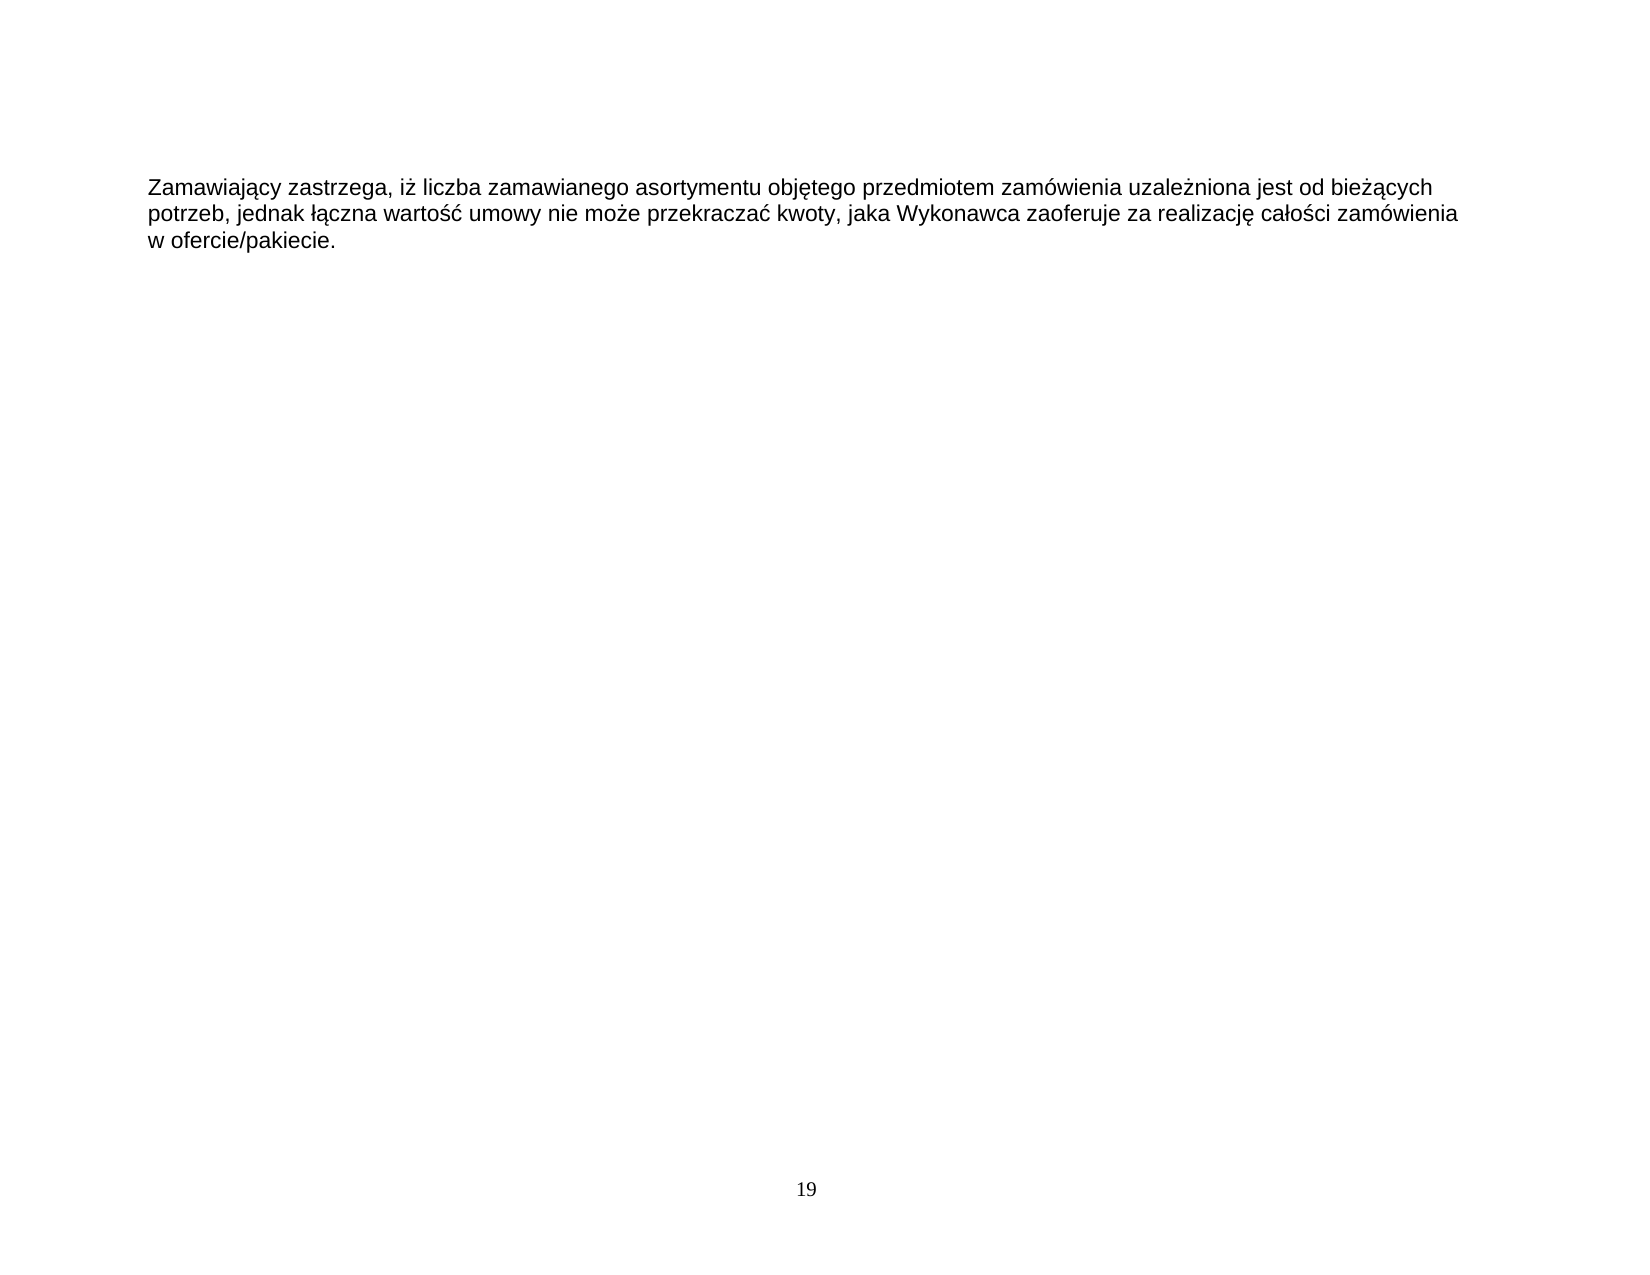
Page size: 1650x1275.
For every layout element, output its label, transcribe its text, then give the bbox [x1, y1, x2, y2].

text w ofercie/pakiecie. [148, 227, 1502, 253]
text Zamawiający zastrzega, iż liczba zamawianego asortymentu objętego przedmiotem zamówienia uzależniona jest od bieżących potrzeb, jednak łączna wartość umowy nie może przekraczać kwoty, jaka Wykonawca zaoferuje za realizację całości zamówienia [148, 174, 1502, 227]
